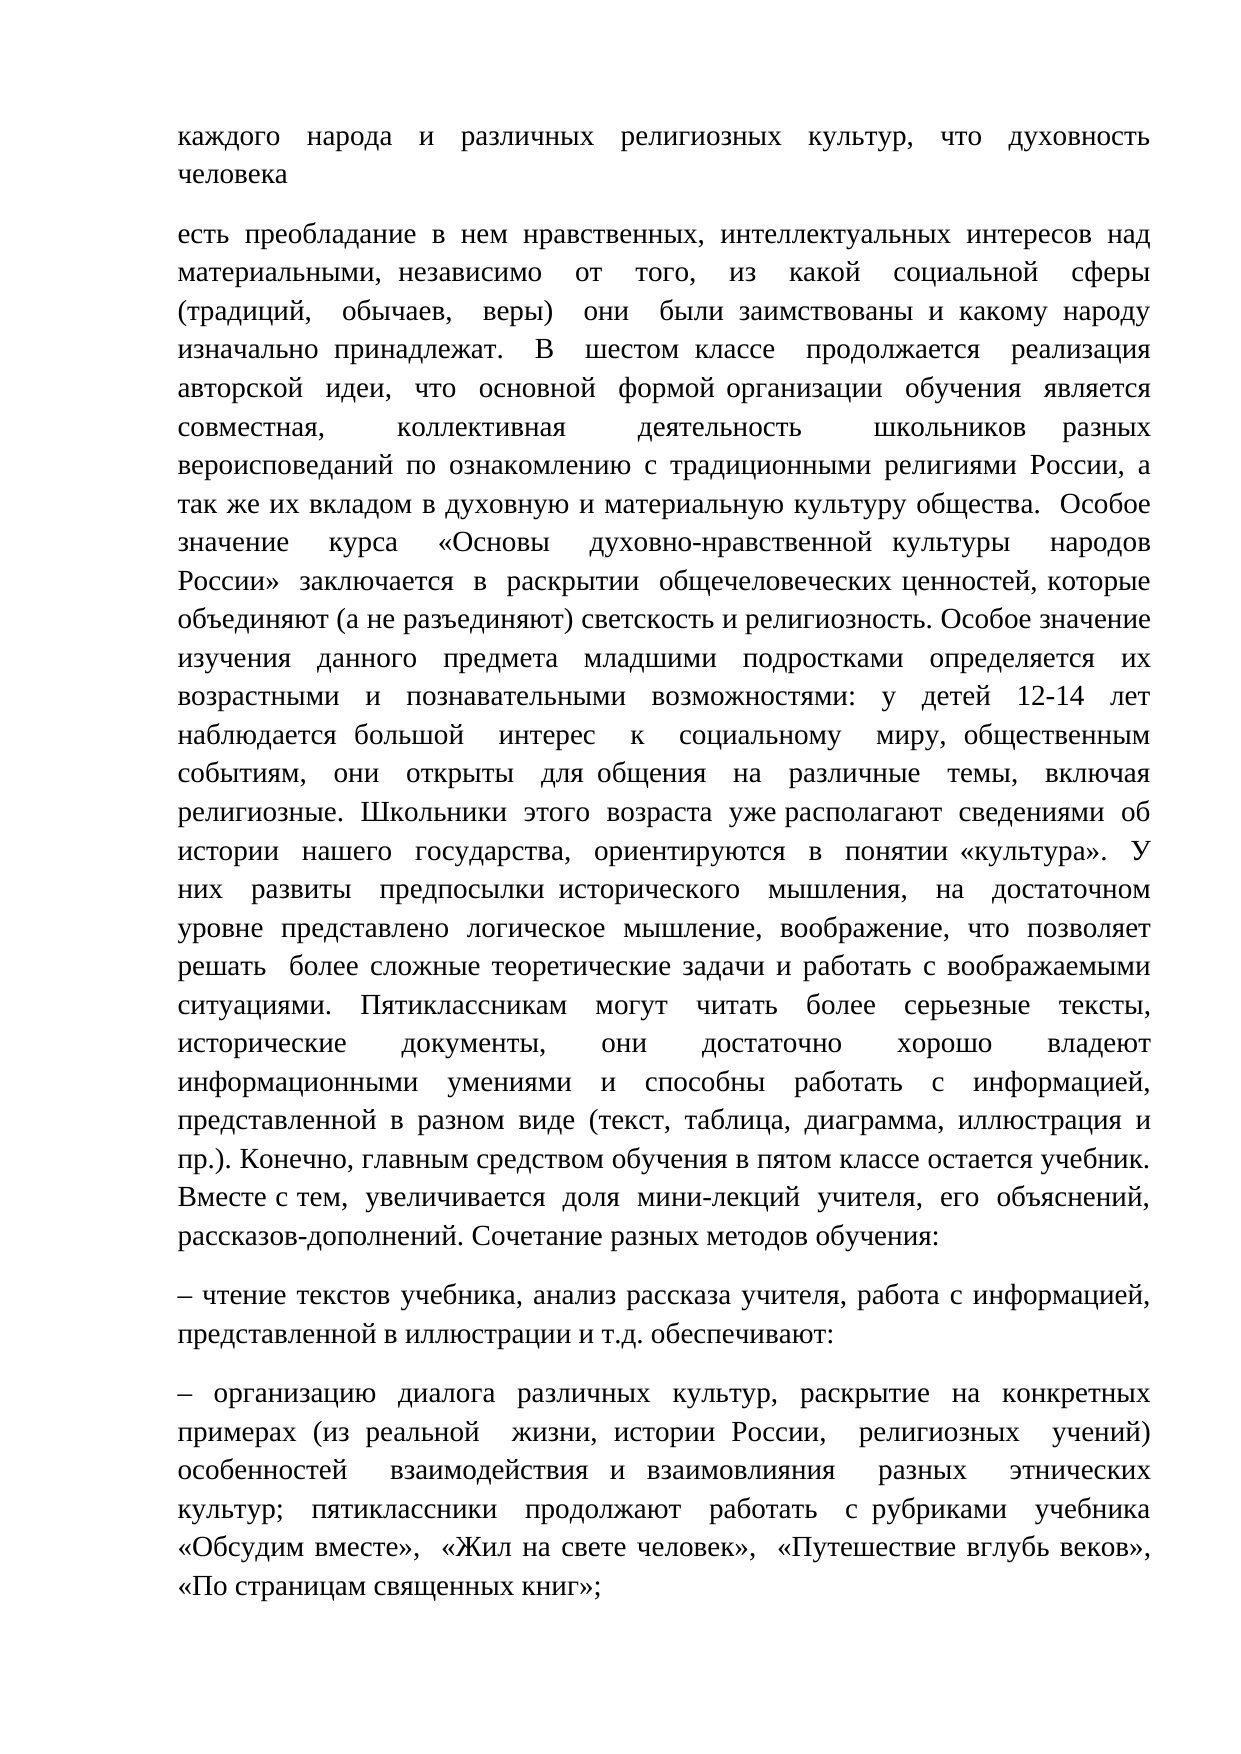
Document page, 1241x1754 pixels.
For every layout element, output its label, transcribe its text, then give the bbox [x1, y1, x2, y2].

text – организацию диалога различных культур, раскрытие на конкретных примерах (из реальной жизни, истории России, религиозных учений) особенностей взаимодействия и взаимовлияния разных этнических культур; пятиклассники продолжают работать с рубриками учебника «Обсудим вместе», «Жил на свете человек», «Путешествие вглубь веков», «По страницам священных книг»; [177, 1375, 1152, 1602]
text есть преобладание в нем нравственных, интеллектуальных интересов над материальными, независимо от того, из какой социальной сферы (традиций, обычаев, веры) они были заимствованы и какому народу изначально принадлежат. В шестом классе продолжается реализация авторской идеи, что основной формой организации обучения является совместная, коллективная деятельность школьников разных вероисповеданий по ознакомлению с традиционными религиями России, а так же их вкладом в духовную и материальную культуру общества. Особое значение курса «Основы духовно-нравственной культуры народов России» заключается в раскрытии общечеловеческих ценностей, которые объединяют (а не разъединяют) светскость и религиозность. Особое значение изучения данного предмета младшими подростками определяется их возрастными и познавательными возможностями: у детей 12-14 лет наблюдается большой интерес к социальному миру, общественным событиям, они открыты для общения на различные темы, включая религиозные. Школьники этого возраста уже располагают сведениями об истории нашего государства, ориентируются в понятии «культура». У них развиты предпосылки исторического мышления, на достаточном уровне представлено логическое мышление, воображение, что позволяет решать более сложные теоретические задачи и работать с воображаемыми ситуациями. Пятиклассникам могут читать более серьезные тексты, исторические документы, они достаточно хорошо владеют информационными умениями и способны работать с информацией, представленной в разном виде (текст, таблица, диаграмма, иллюстрация и пр.). Конечно, главным средством обучения в пятом классе остается учебник. Вместе с тем, увеличивается доля мини-лекций учителя, его объяснений, рассказов-дополнений. Сочетание разных методов обучения: [177, 216, 1152, 1252]
text – чтение текстов учебника, анализ рассказа учителя, работа с информацией, представленной в иллюстрации и т.д. обеспечивают: [177, 1277, 1152, 1349]
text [177, 118, 1152, 190]
